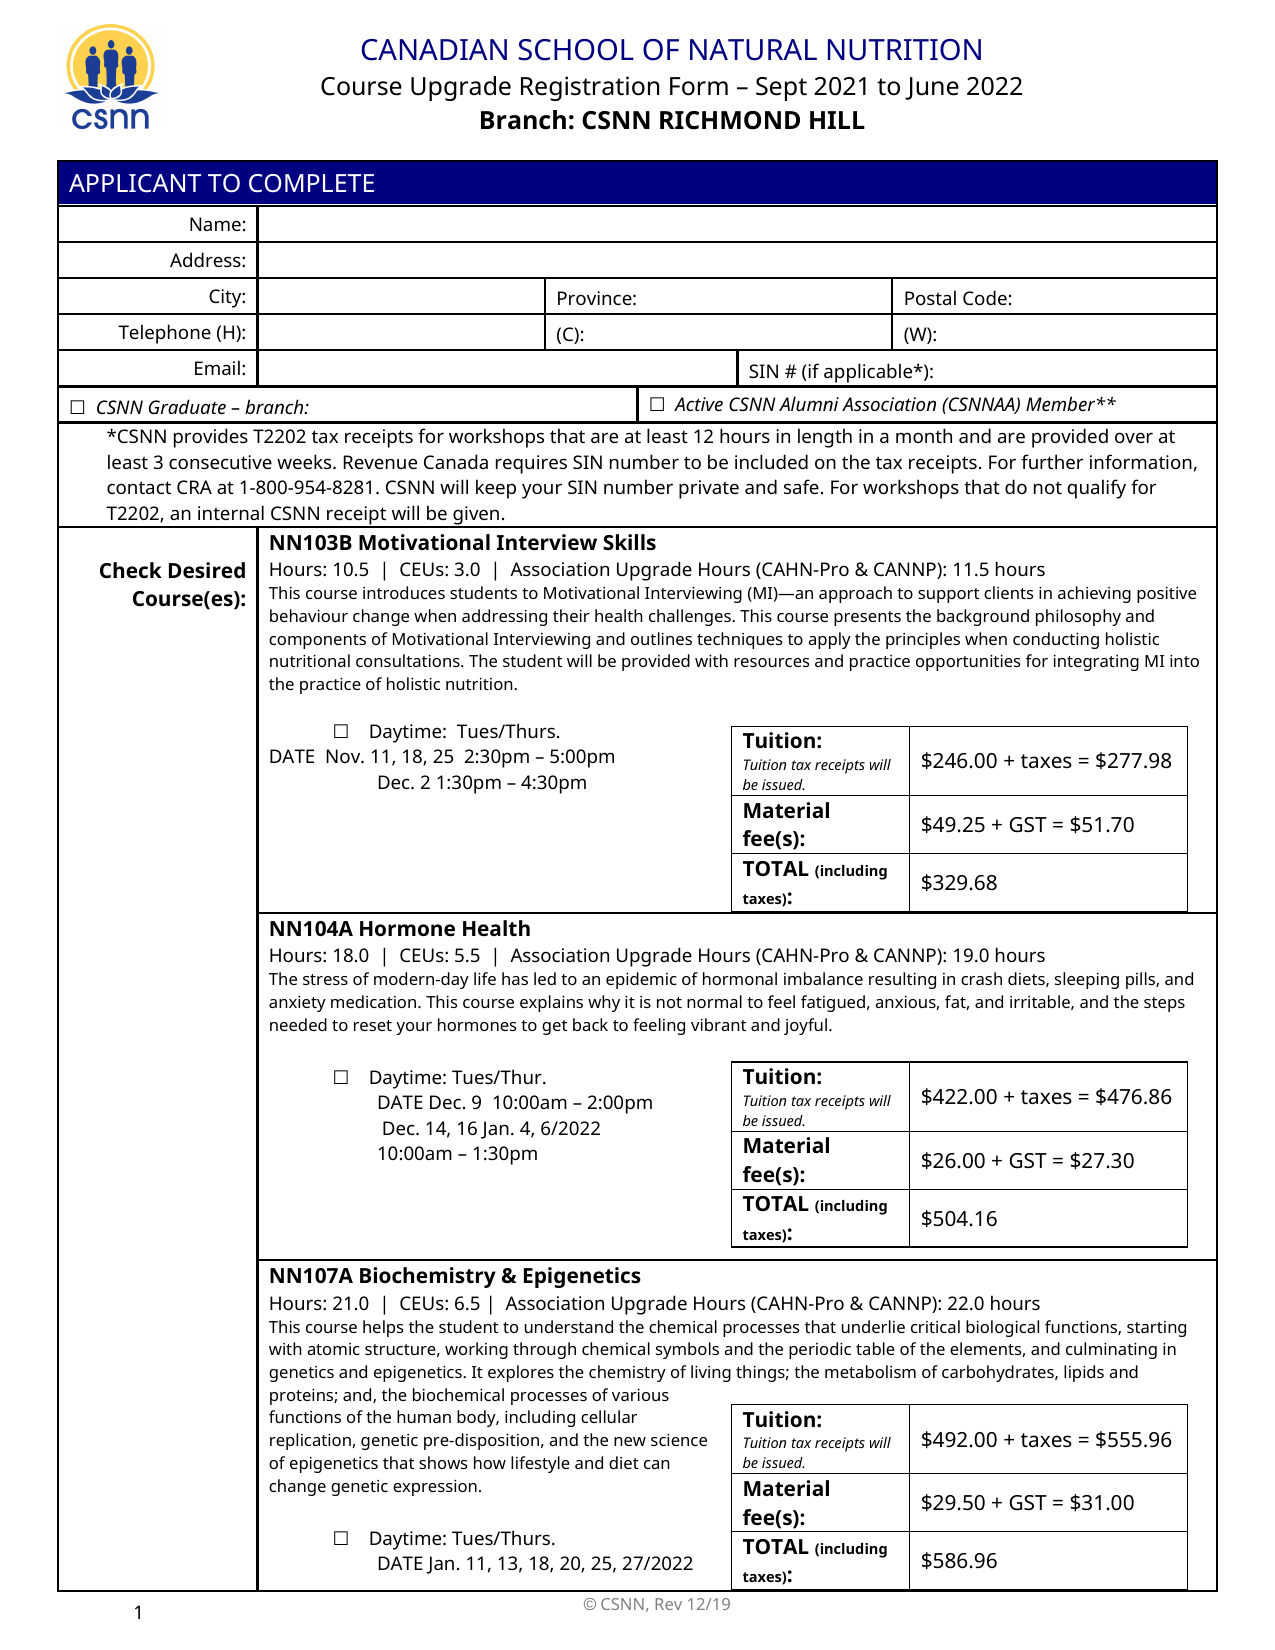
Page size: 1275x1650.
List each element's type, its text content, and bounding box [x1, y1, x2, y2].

table_cell Check Desired Course(es): [59, 528, 256, 1590]
table_cell Telephone (H): [59, 315, 256, 349]
table_cell Province: [546, 279, 891, 313]
table_cell Address: [59, 243, 256, 277]
table_cell City: [59, 279, 256, 313]
table_cell NN104A Hormone Health Hours: 18.0 | CEUs: 5.5 | Association Upgrade Hours (CAHN-Pro & CANNP): 19.0 hours The stress of modern-day life has led to an epidemic of hormonal imbalance resulting in crash diets, sleeping pills, and anxiety medication. This course explains why it is not normal to feel fatigued, anxious, fat, and irritable, and the steps needed to reset your hormones to get back to feeling vibrant and joyful. Daytime: Tues/Thur. DATE Dec. 9 10:00am – 2:00pm Dec. 14, 16 Jan. 4, 6/2022 10:00am – 1:30pm [259, 914, 1216, 1259]
table_cell [259, 243, 1216, 277]
table_cell [259, 279, 544, 313]
table_header APPLICANT TO COMPLETE [59, 162, 1216, 204]
table_cell *CSNN provides T2202 tax receipts for workshops that are at least 12 hours in length in a month and are provided over at least 3 consecutive weeks. Revenue Canada requires SIN number to be included on the tax receipts. For further information, contact CRA at 1-800-954-8281. CSNN will keep your SIN number private and safe. For workshops that do not qualify for T2202, an internal CSNN receipt will be given. [59, 424, 1216, 526]
table_cell NN103B Motivational Interview Skills Hours: 10.5 | CEUs: 3.0 | Association Upgrade Hours (CAHN-Pro & CANNP): 11.5 hours This course introduces students to Motivational Interviewing (MI)—an approach to support clients in achieving positive behaviour change when addressing their health challenges. This course presents the background philosophy and components of Motivational Interviewing and outlines techniques to apply the principles when conducting holistic nutritional consultations. The student will be provided with resources and practice opportunities for integrating MI into the practice of holistic nutrition. Daytime: Tues/Thurs. DATE Nov. 11, 18, 25 2:30pm – 5:00pm Dec. 2 1:30pm – 4:30pm [259, 528, 1216, 912]
table_cell [259, 351, 736, 385]
table_cell Email: [59, 351, 256, 385]
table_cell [259, 1261, 1216, 1590]
table_cell [259, 315, 544, 349]
table_cell Name: [59, 207, 256, 241]
table_cell (C): [546, 315, 891, 349]
picture [58, 24, 165, 129]
table_cell Active CSNN Alumni Association (CSNNAA) Member** [639, 388, 1216, 421]
table_cell Postal Code: [893, 279, 1216, 313]
table_cell CSNN Graduate – branch: [59, 388, 636, 421]
table_cell (W): [893, 315, 1216, 349]
table_cell [259, 207, 1216, 241]
table_cell SIN # (if applicable*): [739, 351, 1216, 385]
